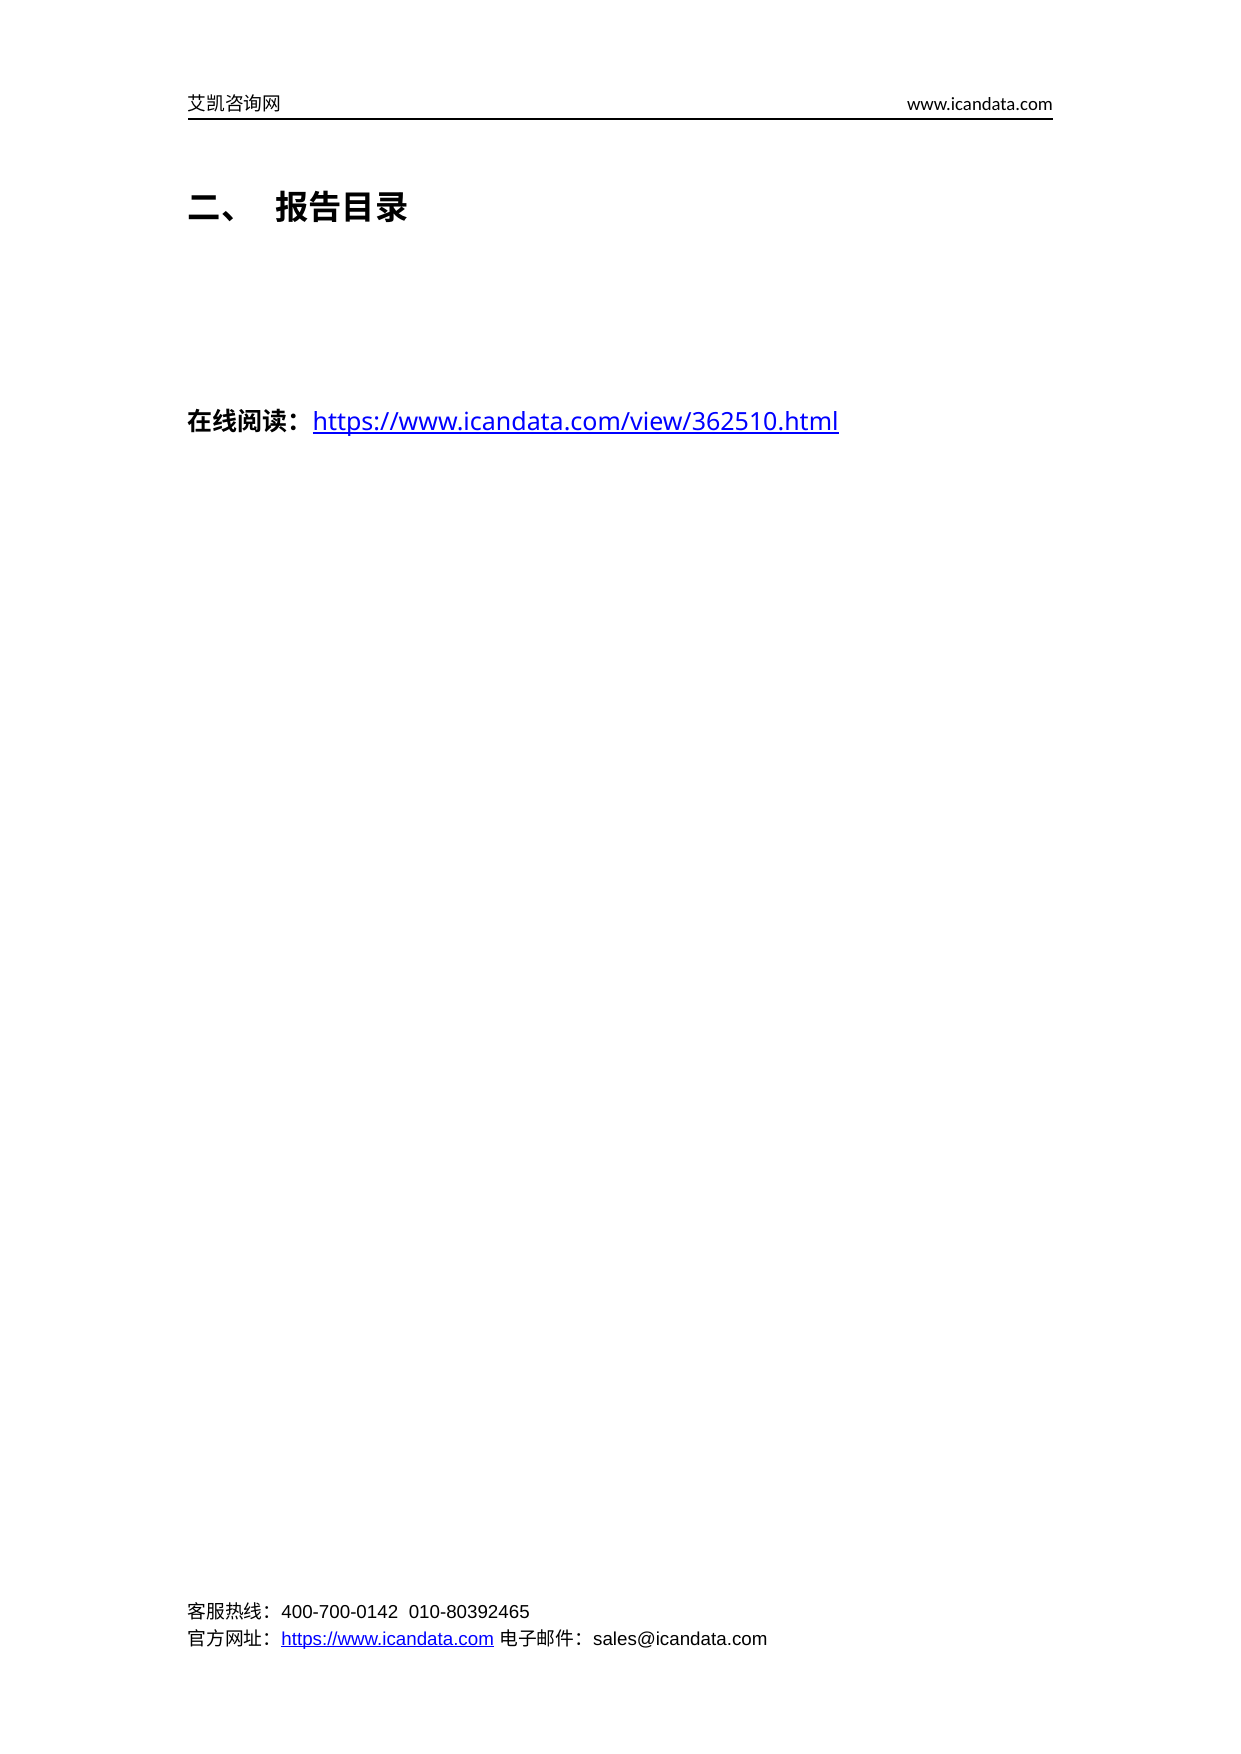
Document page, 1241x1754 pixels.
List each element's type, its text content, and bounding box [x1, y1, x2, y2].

text 在线阅读：https://www.icandata.com/view/362510.html [187, 387, 1053, 452]
subtitle 报告目录 [187, 172, 1053, 237]
